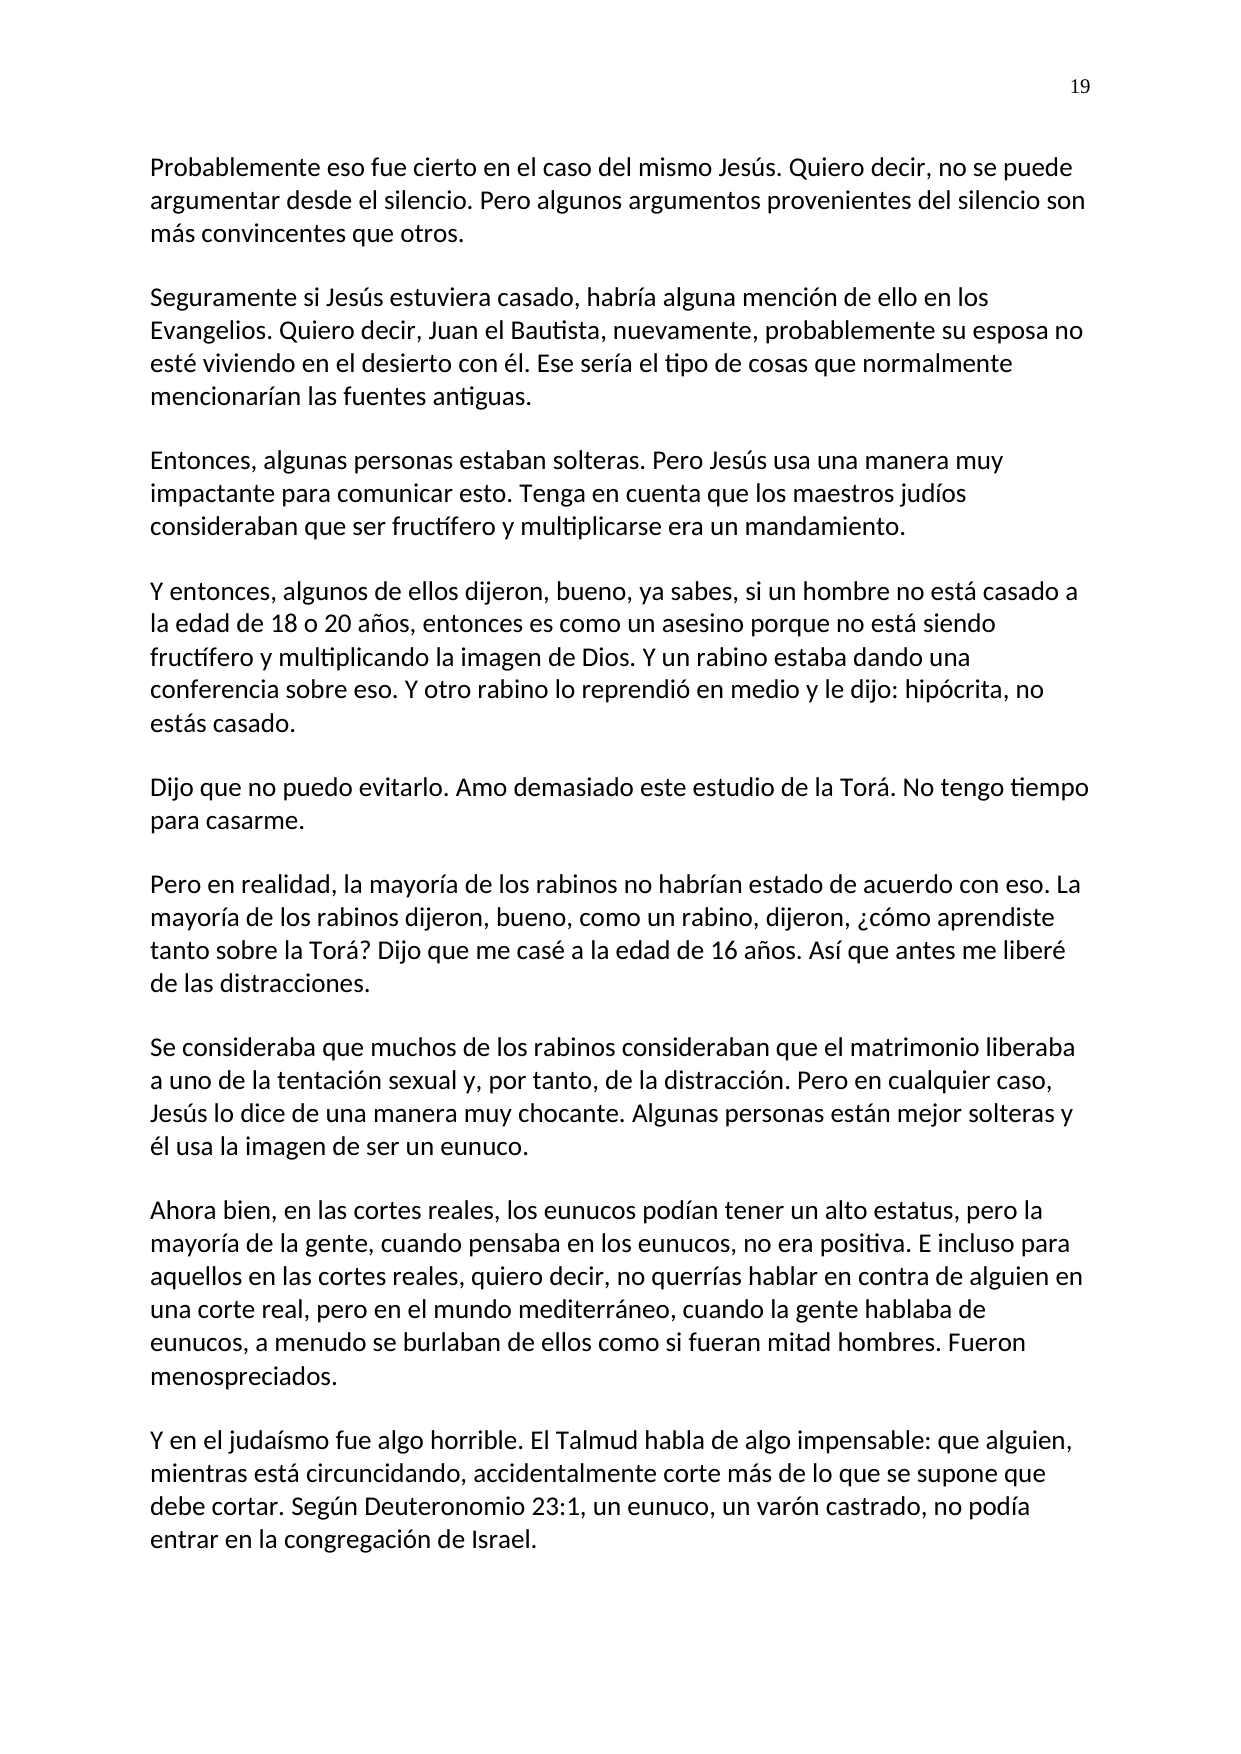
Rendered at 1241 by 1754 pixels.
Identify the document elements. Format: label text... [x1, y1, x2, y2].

text Entonces, algunas personas estaban solteras. Pero Jesús usa una manera muy impactante para comunicar esto. Tenga en cuenta que los maestros judíos consideraban que ser fructífero y multiplicarse era un mandamiento. [150, 443, 1090, 542]
text Y en el judaísmo fue algo horrible. El Talmud habla de algo impensable: que alguien, mientras está circuncidando, accidentalmente corte más de lo que se supone que debe cortar. Según Deuteronomio 23:1, un eunuco, un varón castrado, no podía entrar en la congregación de Israel. [150, 1423, 1090, 1555]
text Seguramente si Jesús estuviera casado, habría alguna mención de ello en los Evangelios. Quiero decir, Juan el Bautista, nuevamente, probablemente su esposa no esté viviendo en el desierto con él. Ese sería el tipo de cosas que normalmente mencionarían las fuentes antiguas. [150, 280, 1090, 412]
text Dijo que no puedo evitarlo. Amo demasiado este estudio de la Torá. No tengo tiempo para casarme. [150, 770, 1090, 836]
text Ahora bien, en las cortes reales, los eunucos podían tener un alto estatus, pero la mayoría de la gente, cuando pensaba en los eunucos, no era positiva. E incluso para aquellos en las cortes reales, quiero decir, no querrías hablar en contra de alguien en una corte real, pero en el mundo mediterráneo, cuando la gente hablaba de eunucos, a menudo se burlaban de ellos como si fueran mitad hombres. Fueron menospreciados. [150, 1193, 1090, 1392]
text Pero en realidad, la mayoría de los rabinos no habrían estado de acuerdo con eso. La mayoría de los rabinos dijeron, bueno, como un rabino, dijeron, ¿cómo aprendiste tanto sobre la Torá? Dijo que me casé a la edad de 16 años. Así que antes me liberé de las distracciones. [150, 867, 1090, 999]
text Se consideraba que muchos de los rabinos consideraban que el matrimonio liberaba a uno de la tentación sexual y, por tanto, de la distracción. Pero en cualquier caso, Jesús lo dice de una manera muy chocante. Algunas personas están mejor solteras y él usa la imagen de ser un eunuco. [150, 1030, 1090, 1162]
text Probablemente eso fue cierto en el caso del mismo Jesús. Quiero decir, no se puede argumentar desde el silencio. Pero algunos argumentos provenientes del silencio son más convincentes que otros. [150, 150, 1090, 249]
text Y entonces, algunos de ellos dijeron, bueno, ya sabes, si un hombre no está casado a la edad de 18 o 20 años, entonces es como un asesino porque no está siendo fructífero y multiplicando la imagen de Dios. Y un rabino estaba dando una conferencia sobre eso. Y otro rabino lo reprendió en medio y le dijo: hipócrita, no estás casado. [150, 574, 1090, 739]
